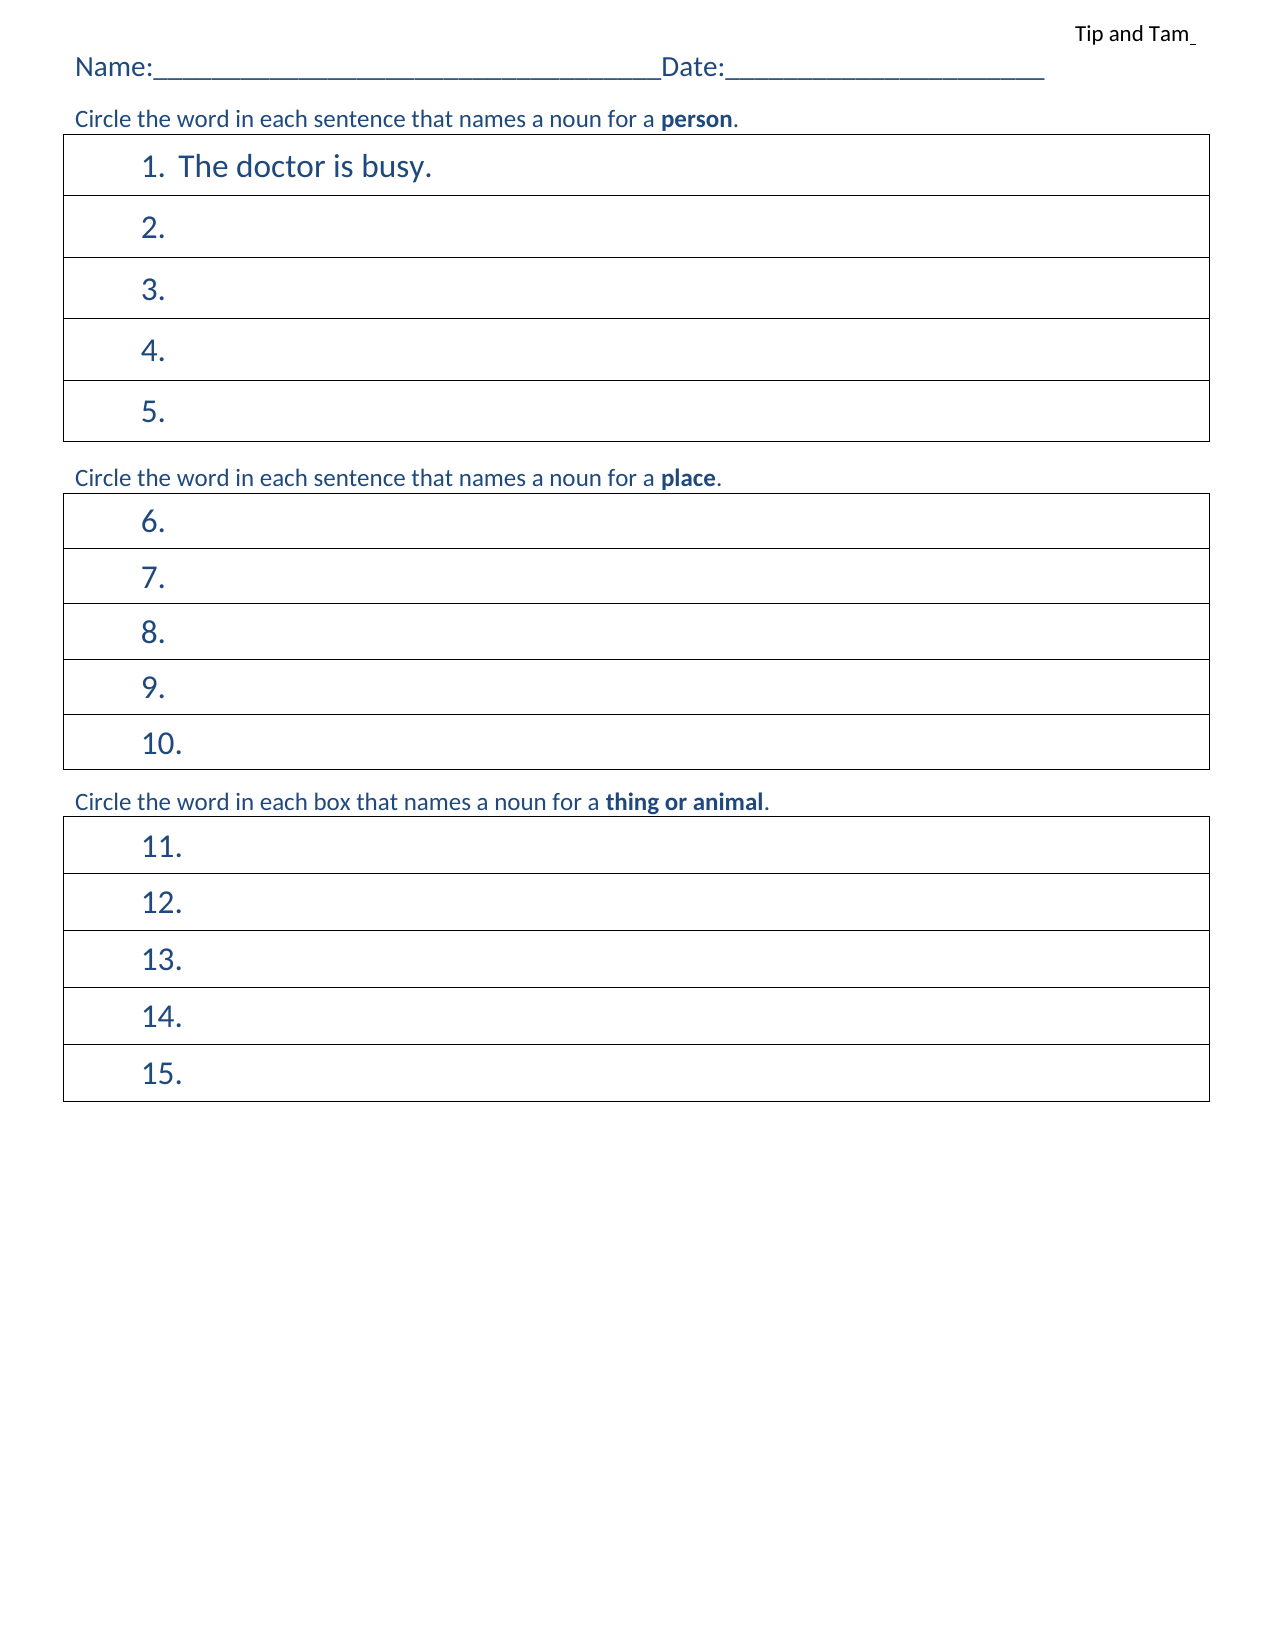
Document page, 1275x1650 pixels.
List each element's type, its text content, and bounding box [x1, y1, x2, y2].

table_cell [64, 196, 1209, 257]
text Circle the word in each sentence that names a noun for a person. [75, 103, 1200, 134]
table_cell [64, 258, 1209, 318]
table_cell [64, 549, 1209, 603]
text Circle the word in each sentence that names a noun for a place. [75, 442, 1200, 493]
text Circle the word in each box that names a noun for a thing or animal. [75, 770, 1200, 816]
table_cell [64, 931, 1209, 987]
table_cell [64, 381, 1209, 441]
table_cell [64, 604, 1209, 659]
table_cell [64, 1045, 1209, 1101]
table_cell [64, 874, 1209, 930]
table_header The doctor is busy. [64, 135, 1209, 195]
table_header [64, 817, 1209, 873]
text Name:___________________________________Date:______________________ [75, 48, 1200, 83]
table_header [64, 494, 1209, 548]
table_cell [64, 319, 1209, 379]
table_cell [64, 660, 1209, 714]
table_cell [64, 988, 1209, 1044]
table_cell [64, 715, 1209, 769]
